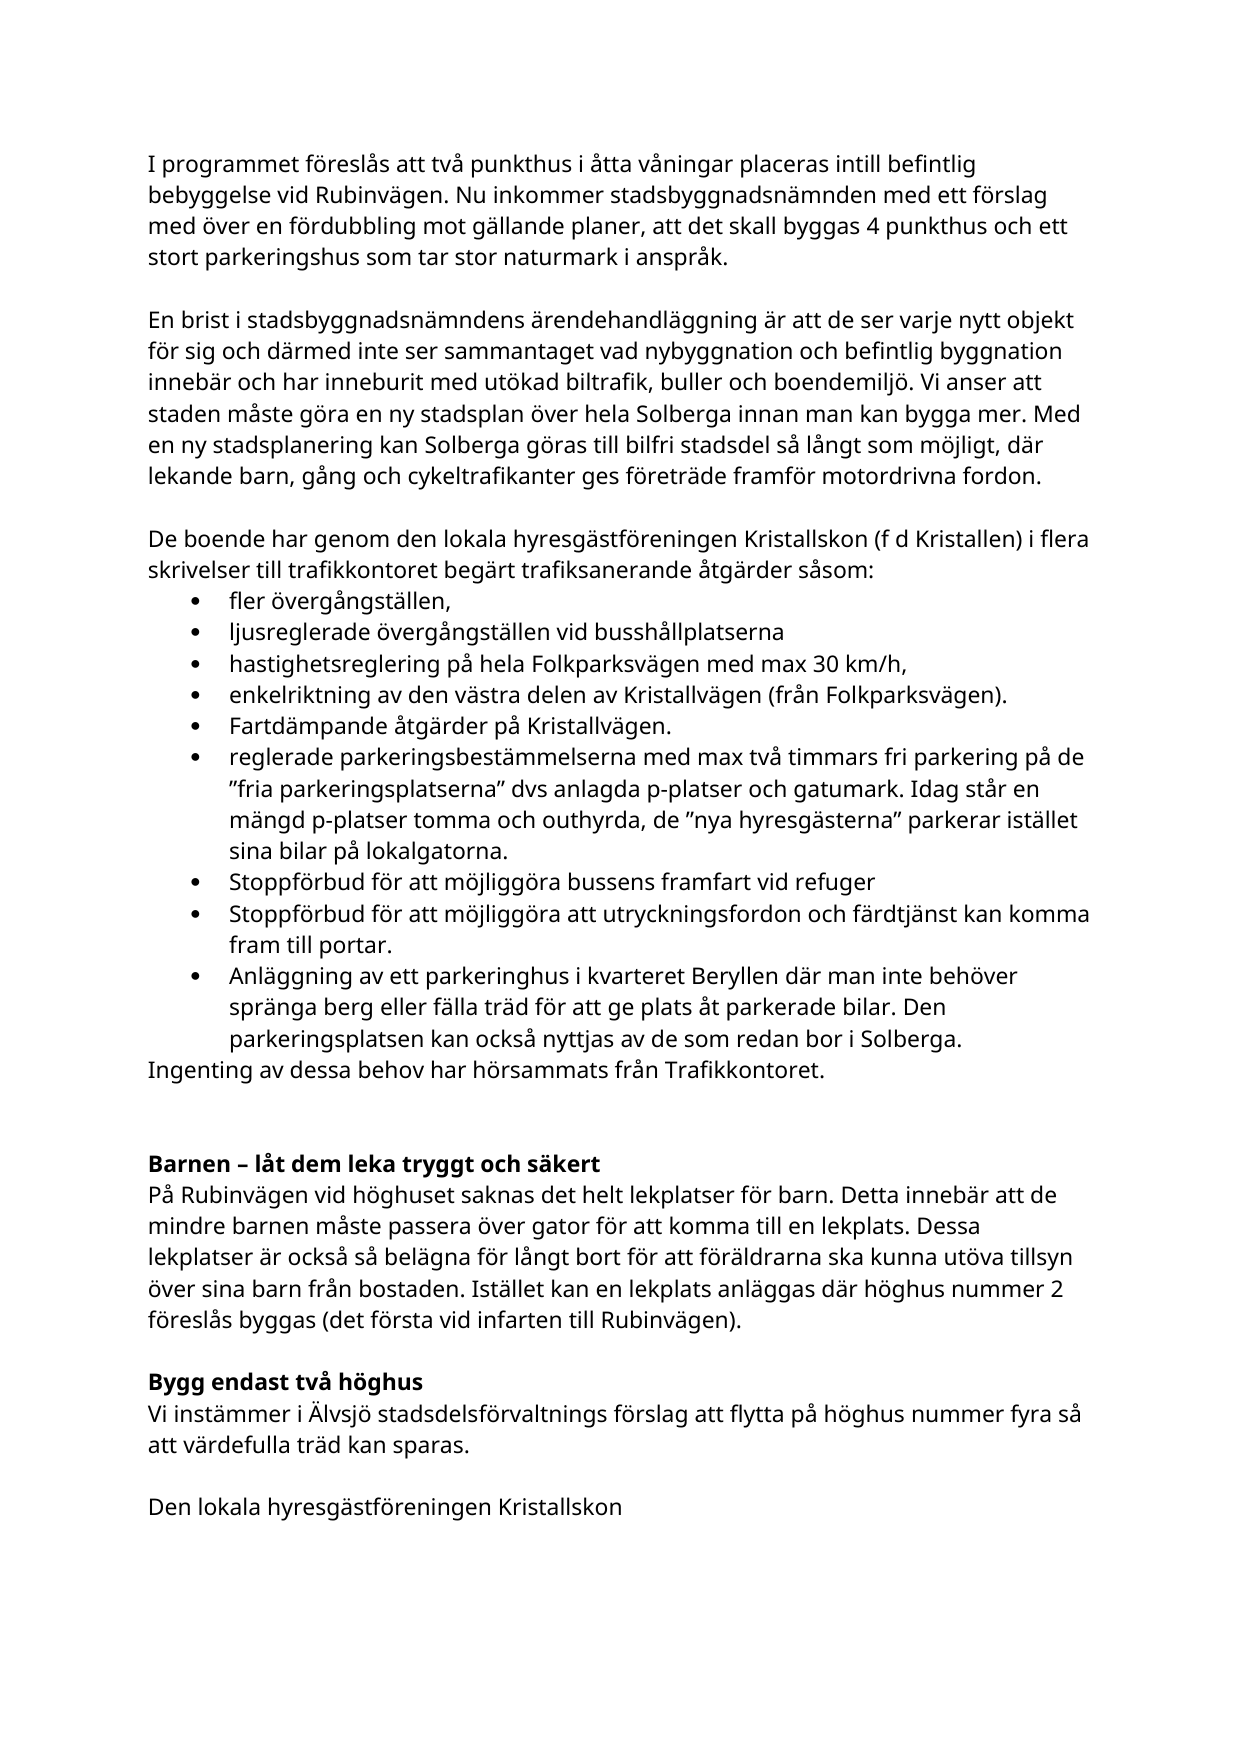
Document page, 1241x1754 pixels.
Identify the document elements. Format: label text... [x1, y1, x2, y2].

list Fartdämpande åtgärder på Kristallvägen. [191, 710, 1093, 741]
text Bygg endast två höghus [148, 1366, 1093, 1398]
list ljusreglerade övergångställen vid busshållplatserna [191, 616, 1093, 648]
text På Rubinvägen vid höghuset saknas det helt lekplatser för barn. Detta innebär att de mindre barnen måste passera över gator för att komma till en lekplats. Dessa lekplatser är också så belägna för långt bort för att föräldrarna ska kunna utöva tillsyn över sina barn från bostaden. Istället kan en lekplats anläggas där höghus nummer 2 föreslås byggas (det första vid infarten till Rubinvägen). [148, 1179, 1093, 1335]
text Ingenting av dessa behov har hörsammats från Trafikkontoret. [148, 1054, 1093, 1085]
text En brist i stadsbyggnadsnämndens ärendehandläggning är att de ser varje nytt objekt för sig och därmed inte ser sammantaget vad nybyggnation och befintlig byggnation innebär och har inneburit med utökad biltrafik, buller och boendemiljö. Vi anser att staden måste göra en ny stadsplan över hela Solberga innan man kan bygga mer. Med en ny stadsplanering kan Solberga göras till bilfri stadsdel så långt som möjligt, där lekande barn, gång och cykeltrafikanter ges företräde framför motordrivna fordon. [148, 304, 1093, 491]
list Anläggning av ett parkeringhus i kvarteret Beryllen där man inte behöver spränga berg eller fälla träd för att ge plats åt parkerade bilar. Den parkeringsplatsen kan också nyttjas av de som redan bor i Solberga. [191, 960, 1093, 1054]
list reglerade parkeringsbestämmelserna med max två timmars fri parkering på de ”fria parkeringsplatserna” dvs anlagda p-platser och gatumark. Idag står en mängd p-platser tomma och outhyrda, de ”nya hyresgästerna” parkerar istället sina bilar på lokalgatorna. [191, 741, 1093, 866]
list enkelriktning av den västra delen av Kristallvägen (från Folkparksvägen). [191, 679, 1093, 710]
list Stoppförbud för att möjliggöra bussens framfart vid refuger [191, 866, 1093, 898]
list Stoppförbud för att möjliggöra att utryckningsfordon och färdtjänst kan komma fram till portar. [191, 898, 1093, 960]
text Barnen – låt dem leka tryggt och säkert [148, 1148, 1093, 1179]
list fler övergångställen, [191, 585, 1093, 616]
text Vi instämmer i Älvsjö stadsdelsförvaltnings förslag att flytta på höghus nummer fyra så att värdefulla träd kan sparas. [148, 1398, 1093, 1460]
text Den lokala hyresgästföreningen Kristallskon [148, 1491, 1093, 1523]
list hastighetsreglering på hela Folkparksvägen med max 30 km/h, [191, 648, 1093, 679]
text De boende har genom den lokala hyresgästföreningen Kristallskon (f d Kristallen) i flera skrivelser till trafikkontoret begärt trafiksanerande åtgärder såsom: [148, 523, 1093, 585]
text I programmet föreslås att två punkthus i åtta våningar placeras intill befintlig bebyggelse vid Rubinvägen. Nu inkommer stadsbyggnadsnämnden med ett förslag med över en fördubbling mot gällande planer, att det skall byggas 4 punkthus och ett stort parkeringshus som tar stor naturmark i anspråk. [148, 148, 1093, 273]
